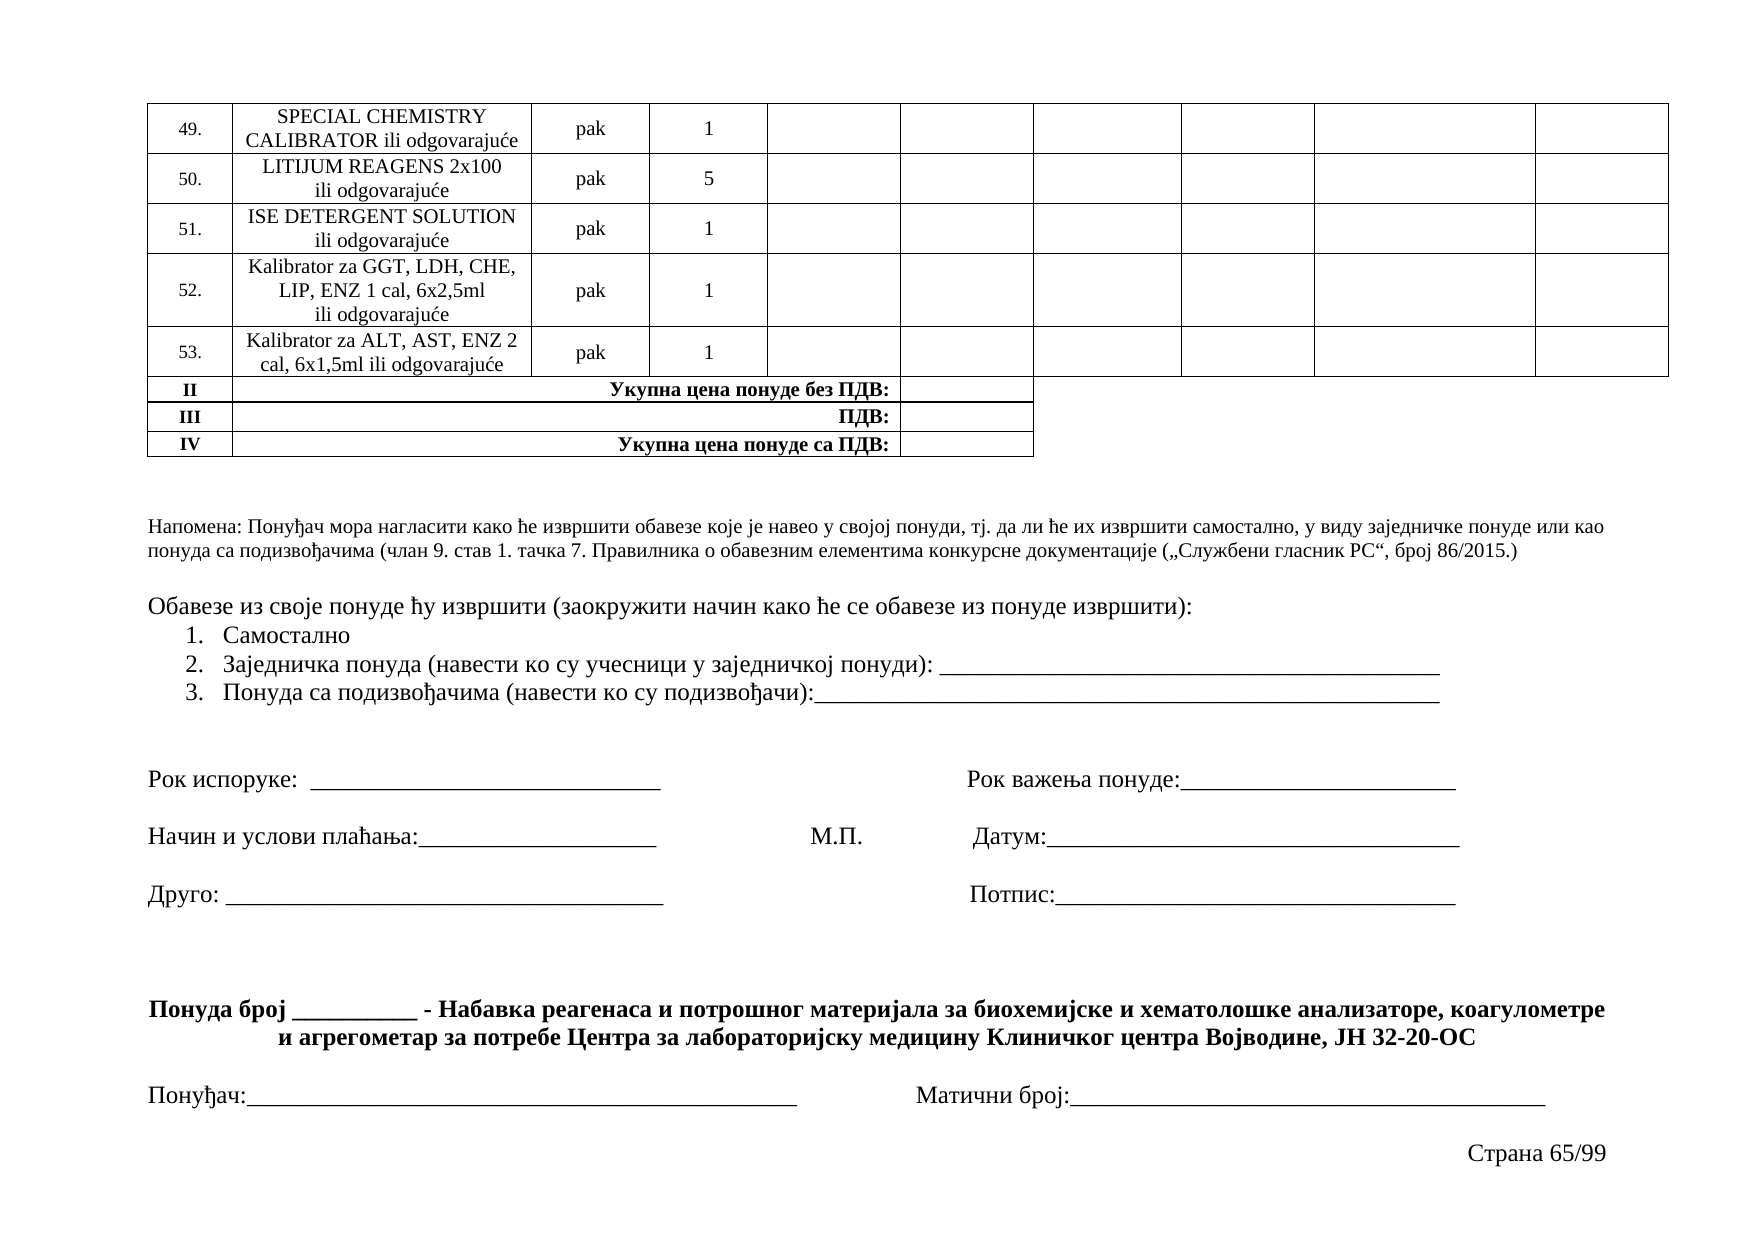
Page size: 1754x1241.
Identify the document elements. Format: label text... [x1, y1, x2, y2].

text Друго: ___________________________________ Потпис:________________________________ [148, 879, 1606, 907]
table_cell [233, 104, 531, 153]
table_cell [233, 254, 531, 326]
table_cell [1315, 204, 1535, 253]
text Напомена: Понуђач мора нагласити како ће извршити обавезе које је навео у својој понуди, тј. да ли ће их извршити самостално, у виду заједничке понуде или као понуда са подизвођачима (члан 9. став 1. тачка 7. Правилника о обавезним елементима конкурсне документације („Службени гласник РС“, број 86/2015.) [148, 514, 1606, 562]
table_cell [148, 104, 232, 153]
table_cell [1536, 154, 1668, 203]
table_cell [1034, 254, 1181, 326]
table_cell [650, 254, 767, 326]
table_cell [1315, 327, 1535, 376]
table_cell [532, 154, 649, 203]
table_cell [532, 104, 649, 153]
list Самостално [185, 620, 1606, 649]
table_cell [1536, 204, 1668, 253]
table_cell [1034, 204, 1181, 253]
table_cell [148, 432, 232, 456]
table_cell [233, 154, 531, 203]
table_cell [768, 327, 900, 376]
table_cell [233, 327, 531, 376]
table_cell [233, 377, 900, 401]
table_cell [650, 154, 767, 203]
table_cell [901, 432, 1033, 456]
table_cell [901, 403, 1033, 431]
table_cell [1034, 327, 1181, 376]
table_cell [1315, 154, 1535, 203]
list Заједничка понуда (навести ко су учесници у заједничкој понуди): ________________________________________ [185, 649, 1606, 677]
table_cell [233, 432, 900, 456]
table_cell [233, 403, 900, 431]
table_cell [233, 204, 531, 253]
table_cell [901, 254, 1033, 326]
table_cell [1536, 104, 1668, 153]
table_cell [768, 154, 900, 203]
text Начин и услови плаћања:___________________ М.П. Датум:_________________________________ [148, 821, 1606, 850]
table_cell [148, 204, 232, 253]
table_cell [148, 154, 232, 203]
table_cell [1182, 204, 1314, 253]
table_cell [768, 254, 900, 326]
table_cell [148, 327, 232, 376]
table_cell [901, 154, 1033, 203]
text Понуђач:____________________________________________ Матични број:______________________________________ [148, 1080, 1606, 1109]
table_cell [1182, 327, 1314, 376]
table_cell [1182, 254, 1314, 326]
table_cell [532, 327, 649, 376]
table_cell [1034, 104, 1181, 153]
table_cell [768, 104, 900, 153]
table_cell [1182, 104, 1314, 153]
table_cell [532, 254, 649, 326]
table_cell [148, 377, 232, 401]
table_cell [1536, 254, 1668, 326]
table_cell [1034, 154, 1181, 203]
text Понуда број __________ - Набавка реагенаса и потрошног материјала за биохемијске и хематолошке анализаторе, коагулометре и агрегометар за потребе Центра за лабораторијску медицину Клиничког центра Војводине, ЈН 32-20-ОС [148, 994, 1606, 1051]
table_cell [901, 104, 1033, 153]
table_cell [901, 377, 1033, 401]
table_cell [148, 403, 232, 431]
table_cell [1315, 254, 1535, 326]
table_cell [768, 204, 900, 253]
text Обавезе из своје понуде ћу извршити (заокружити начин како ће се обавезе из понуде извршити): [148, 591, 1606, 620]
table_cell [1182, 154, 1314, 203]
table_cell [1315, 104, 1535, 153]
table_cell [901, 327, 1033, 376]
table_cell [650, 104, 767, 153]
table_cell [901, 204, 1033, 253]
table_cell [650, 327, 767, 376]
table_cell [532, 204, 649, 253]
text Рок испоруке: ____________________________ Рок важења понуде:______________________ [148, 764, 1606, 792]
list Понуда са подизвођачима (навести ко су подизвођачи):__________________________________________________ [185, 677, 1606, 706]
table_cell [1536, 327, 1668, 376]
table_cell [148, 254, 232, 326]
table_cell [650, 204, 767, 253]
